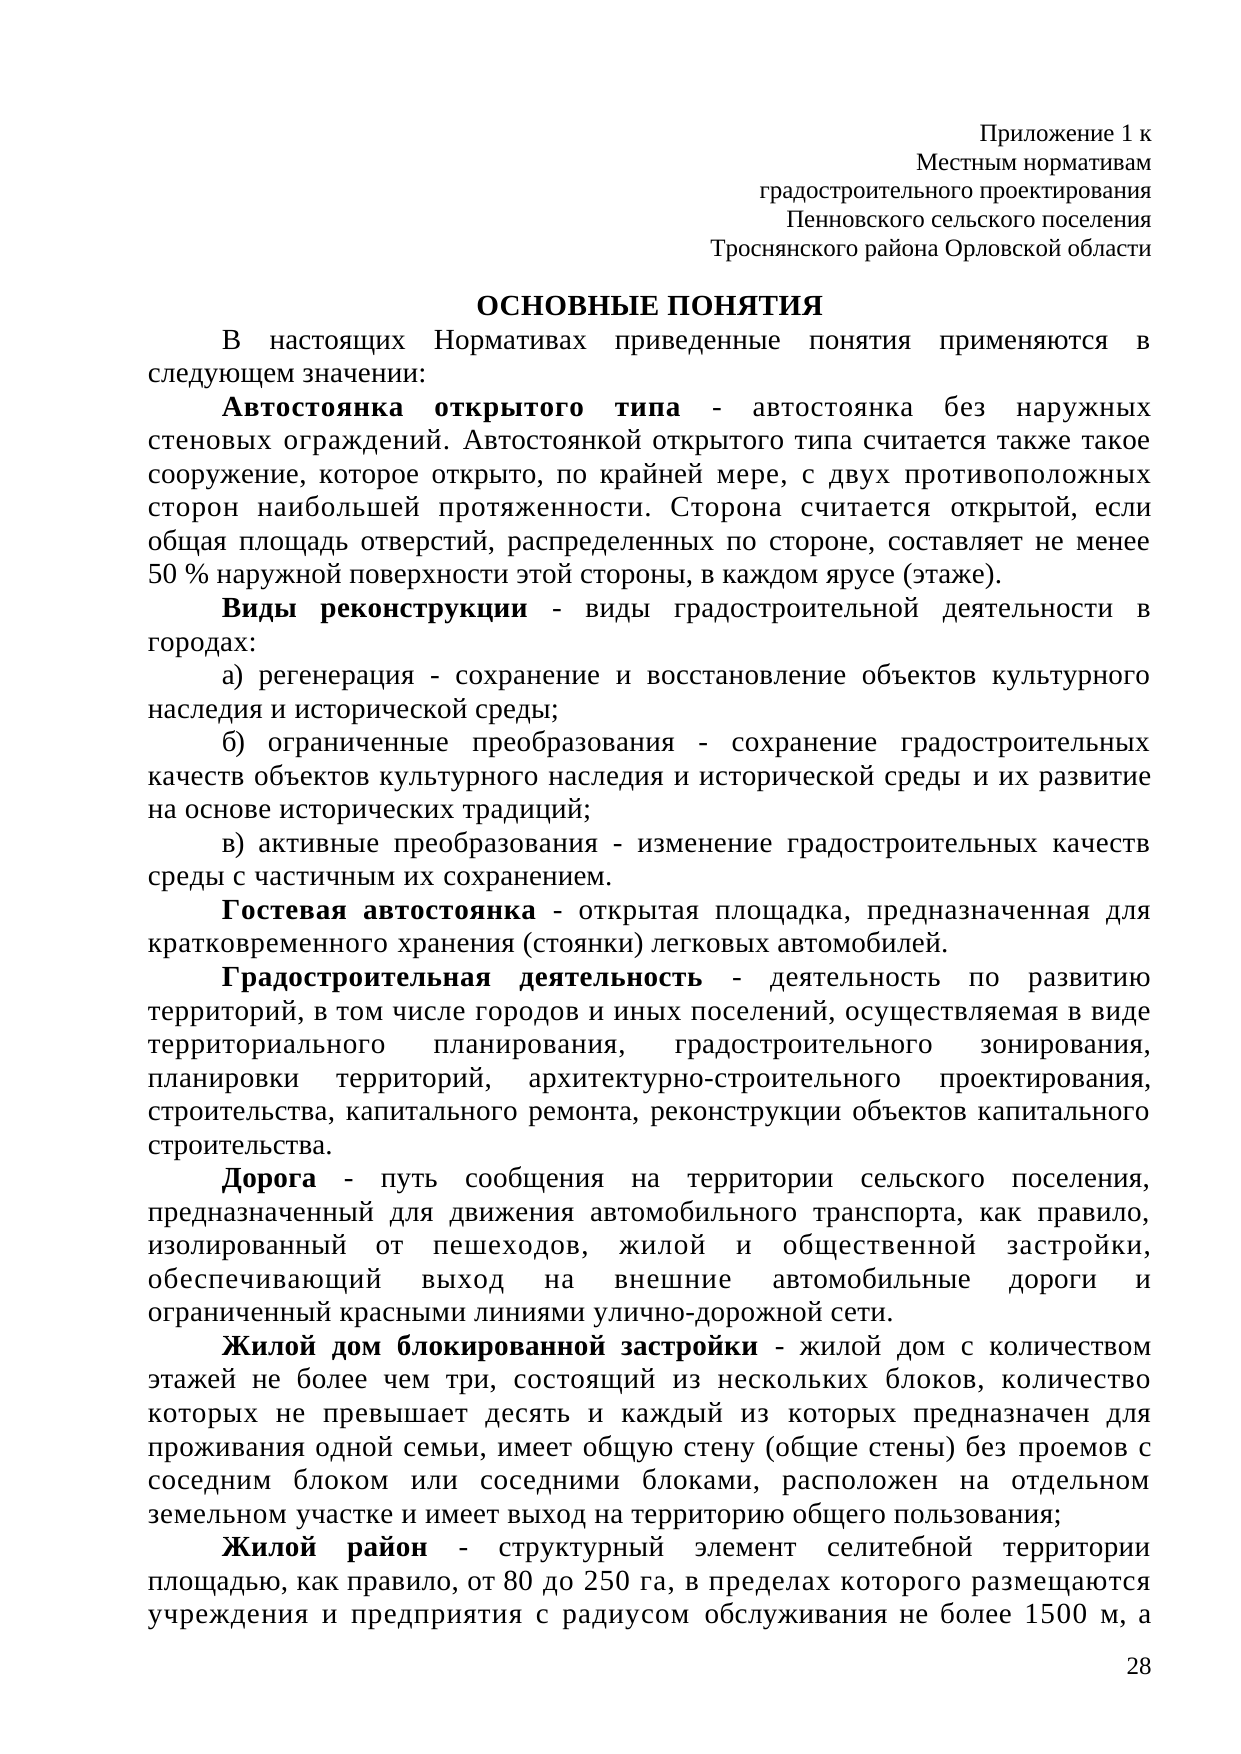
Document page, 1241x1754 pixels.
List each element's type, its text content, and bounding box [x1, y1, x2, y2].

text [148, 1529, 1152, 1630]
text Местным нормативам [148, 147, 1152, 176]
text ОСНОВНЫЕ ПОНЯТИЯ [148, 288, 1152, 322]
text Автостоянка открытого типа - автостоянка без наружных стеновых ограждений. Автостоянкой открытого типа считается также такое сооружение, которое открыто, по крайней мере, с двух противоположных сторон наибольшей протяженности. Сторона считается открытой, если общая площадь отверстий, распределенных по стороне, составляет не менее 50 % наружной поверхности этой стороны, в каждом ярусе (этаже). [148, 389, 1152, 590]
text Троснянского района Орловской области [148, 233, 1152, 262]
text б) ограниченные преобразования - сохранение градостроительных качеств объектов культурного наследия и исторической среды и их развитие на основе исторических традиций; [148, 724, 1152, 825]
text Жилой дом блокированной застройки - жилой дом с количеством этажей не более чем три, состоящий из нескольких блоков, количество которых не превышает десять и каждый из которых предназначен для проживания одной семьи, имеет общую стену (общие стены) без проемов с соседним блоком или соседними блоками, расположен на отдельном земельном участке и имеет выход на территорию общего пользования; [148, 1328, 1152, 1529]
text Виды реконструкции - виды градостроительной деятельности в городах: [148, 590, 1152, 657]
text Приложение 1 к [148, 118, 1152, 147]
text Пенновского сельского поселения [148, 204, 1152, 233]
text градостроительного проектирования [148, 176, 1152, 204]
text Градостроительная деятельность - деятельность по развитию территорий, в том числе городов и иных поселений, осуществляемая в виде территориального планирования, градостроительного зонирования, планировки территорий, архитектурно-строительного проектирования, строительства, капитального ремонта, реконструкции объектов капитального строительства. [148, 959, 1152, 1160]
text Дорога - путь сообщения на территории сельского поселения, предназначенный для движения автомобильного транспорта, как правило, изолированный от пешеходов, жилой и общественной застройки, обеспечивающий выход на внешние автомобильные дороги и ограниченный красными линиями улично-дорожной сети. [148, 1160, 1152, 1328]
text Гостевая автостоянка - открытая площадка, предназначенная для кратковременного хранения (стоянки) легковых автомобилей. [148, 892, 1152, 959]
text В настоящих Нормативах приведенные понятия применяются в следующем значении: [148, 322, 1152, 389]
text а) регенерация - сохранение и восстановление объектов культурного наследия и исторической среды; [148, 657, 1152, 724]
text в) активные преобразования - изменение градостроительных качеств среды с частичным их сохранением. [148, 825, 1152, 892]
